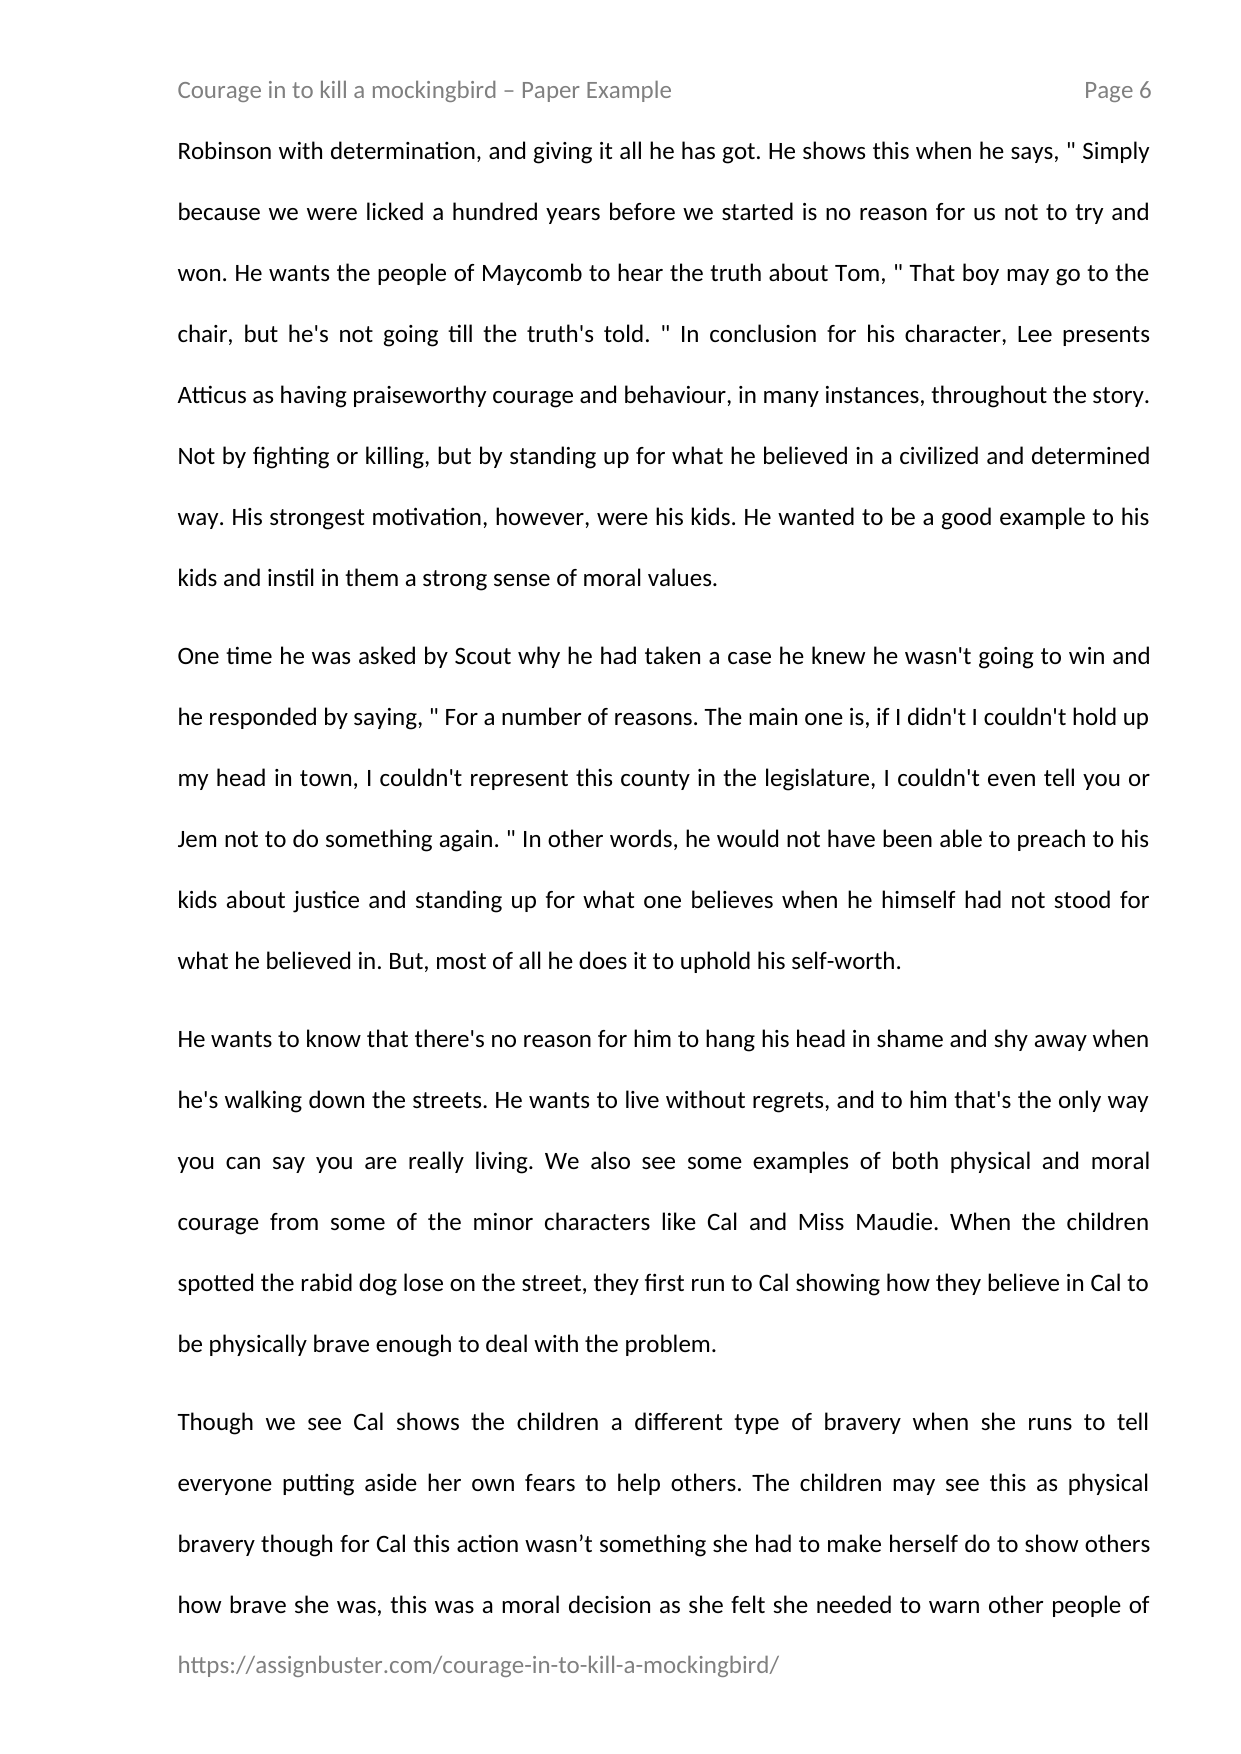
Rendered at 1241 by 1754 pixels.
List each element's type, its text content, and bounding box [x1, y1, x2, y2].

text One time he was asked by Scout why he had taken a case he knew he wasn't going to win and he responded by saying, " For a number of reasons. The main one is, if I didn't I couldn't hold up my head in town, I couldn't represent this county in the legislature, I couldn't even tell you or Jem not to do something again. " In other words, he would not have been able to preach to his kids about justice and standing up for what one believes when he himself had not stood for what he believed in. But, most of all he does it to uphold his self-worth. [177, 640, 1152, 976]
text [177, 135, 1152, 593]
text He wants to know that there's no reason for him to hang his head in shame and shy away when he's walking down the streets. He wants to live without regrets, and to him that's the only way you can say you are really living. We also see some examples of both physical and moral courage from some of the minor characters like Cal and Miss Maudie. When the children spotted the rabid dog lose on the street, they first run to Cal showing how they believe in Cal to be physically brave enough to deal with the problem. [177, 1023, 1152, 1358]
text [177, 1406, 1152, 1619]
